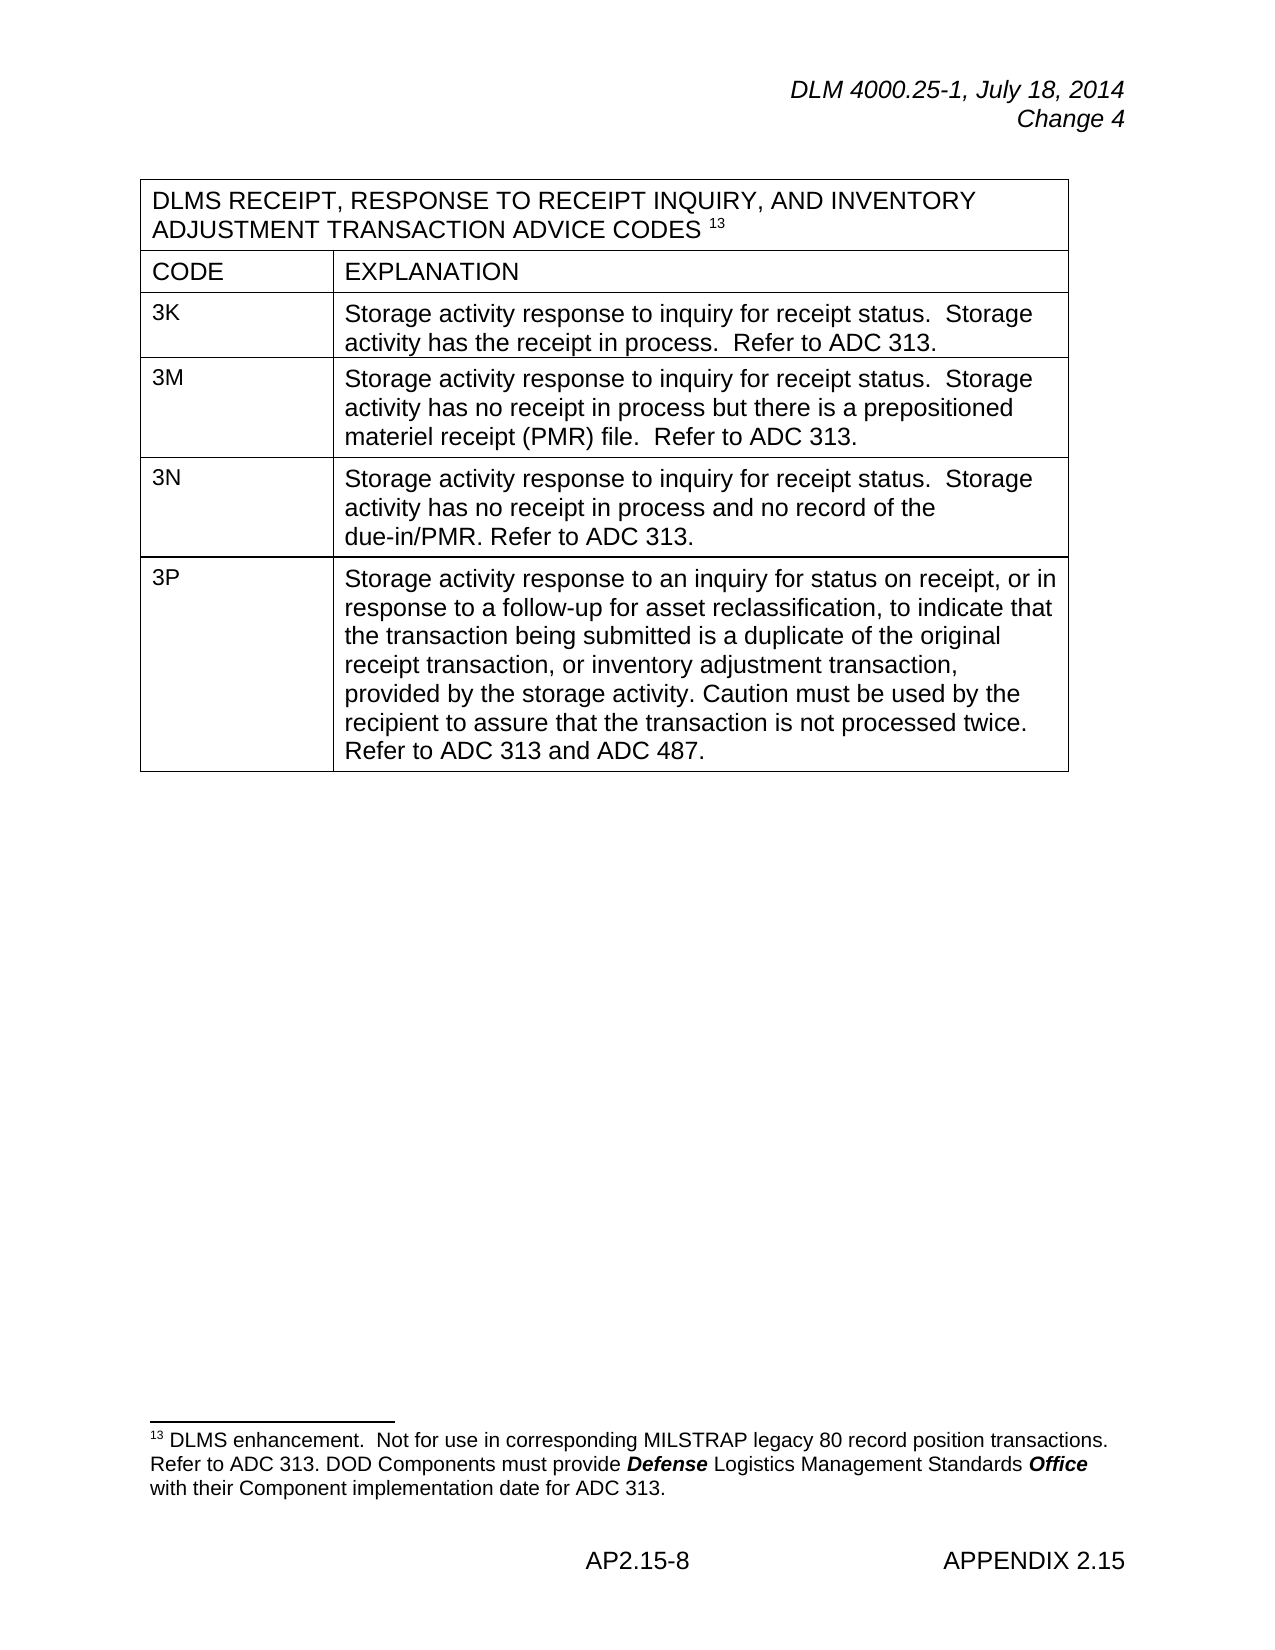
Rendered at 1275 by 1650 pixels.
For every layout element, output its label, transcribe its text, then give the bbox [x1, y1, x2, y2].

table_cell 3P [141, 558, 333, 771]
table_cell CODE [141, 251, 333, 292]
table_cell 3N [141, 458, 333, 556]
table_header DLMS RECEIPT, RESPONSE TO RECEIPT INQUIRY, AND INVENTORY ADJUSTMENT TRANSACTION ADVICE CODES [141, 180, 1068, 250]
table_cell Storage activity response to an inquiry for status on receipt, or in response to a follow-up for asset reclassification, to indicate that the transaction being submitted is a duplicate of the original receipt transaction, or inventory adjustment transaction, provided by the storage activity. Caution must be used by the recipient to assure that the transaction is not processed twice. Refer to ADC 313 and ADC 487. [334, 558, 1068, 771]
table_cell 3K [141, 293, 333, 357]
table_cell Storage activity response to inquiry for receipt status. Storage activity has the receipt in process. Refer to ADC 313. [334, 293, 1068, 357]
table_cell Storage activity response to inquiry for receipt status. Storage activity has no receipt in process but there is a prepositioned materiel receipt (PMR) file. Refer to ADC 313. [334, 358, 1068, 457]
table_cell EXPLANATION [334, 251, 1068, 292]
table_cell 3M [141, 358, 333, 457]
table_cell Storage activity response to inquiry for receipt status. Storage activity has no receipt in process and no record of the due-in/PMR. Refer to ADC 313. [334, 458, 1068, 556]
